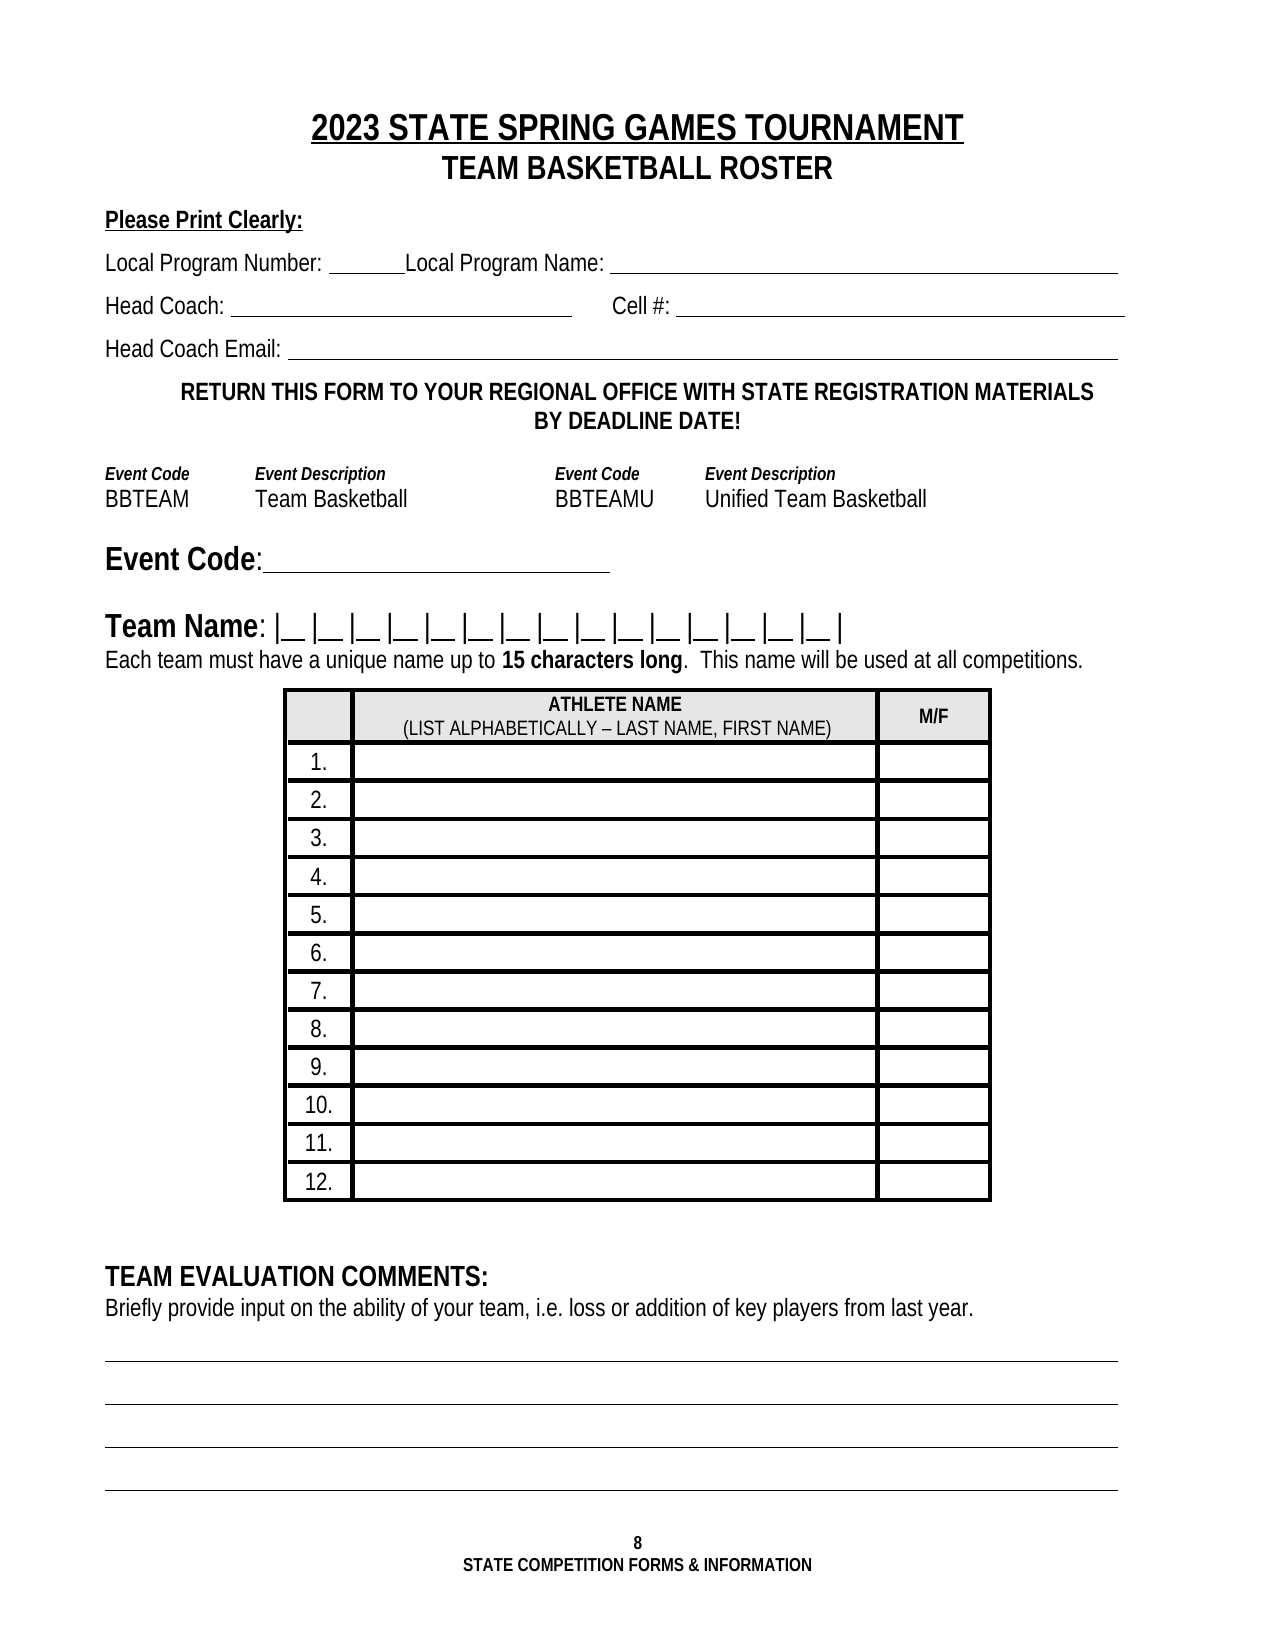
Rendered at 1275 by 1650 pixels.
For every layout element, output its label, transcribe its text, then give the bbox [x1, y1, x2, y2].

table_cell [880, 1088, 988, 1121]
text Head Coach: Cell #: [105, 291, 1170, 320]
table_header [287, 692, 350, 740]
table_cell [355, 1012, 875, 1045]
table_header Athlete Name (LIST ALPHABETICALLY – Last Name, First Name) [355, 692, 875, 740]
table_cell [355, 1164, 875, 1198]
text Team Name: | | | | | | | | | | | | | | | | [105, 606, 1170, 644]
table_cell 6. [287, 932, 350, 969]
text TEAM EVALUATION COMMENTS: [105, 1259, 1170, 1293]
table_cell 10. [287, 1084, 350, 1121]
text Local Program Number: Local Program Name: [105, 248, 1170, 277]
text Briefly provide input on the ability of your team, i.e. loss or addition of key players from last year. [105, 1293, 1170, 1322]
text BY deadline date! [105, 406, 1170, 434]
table_cell [355, 745, 875, 778]
table_cell [355, 1050, 875, 1083]
table_cell [880, 783, 988, 816]
table_cell [880, 821, 988, 854]
text TEAM BASKETBALL ROSTER [105, 148, 1170, 186]
table_cell [355, 783, 875, 816]
table_cell [355, 936, 875, 969]
table_cell [355, 1126, 875, 1159]
table_cell 7. [287, 970, 350, 1007]
table_cell [355, 859, 875, 893]
table_cell [880, 1164, 988, 1198]
table_cell 4. [287, 856, 350, 893]
table_cell 1. [287, 741, 350, 778]
table_cell [355, 1088, 875, 1121]
table_cell 8. [287, 1008, 350, 1045]
table_cell [880, 897, 988, 931]
table_cell [355, 897, 875, 931]
table_cell [355, 821, 875, 854]
table_cell [355, 974, 875, 1007]
table_header M/F [880, 692, 988, 740]
table_cell 12. [287, 1161, 350, 1198]
text Each team must have a unique name up to 15 characters long. This name will be used at all competitions. [105, 644, 1170, 673]
table_cell 3. [287, 818, 350, 854]
table_cell [880, 859, 988, 893]
text Head Coach Email: [105, 334, 1170, 363]
table_cell [880, 1012, 988, 1045]
table_cell 9. [287, 1046, 350, 1083]
table_cell [880, 1050, 988, 1083]
text 2023 STATE SPRING GAMES TOURNAMENT [105, 105, 1170, 148]
text Event Code: [105, 539, 1170, 578]
table_cell [880, 1126, 988, 1159]
text Return this form to your REGIONAL office with state registration materials [105, 377, 1170, 406]
table_cell 2. [287, 779, 350, 816]
table_cell 5. [287, 894, 350, 931]
text Event Code Event Description Event Code Event Description [105, 463, 1170, 484]
table_cell [880, 745, 988, 778]
text BBTEAM Team Basketball BBTEAMU Unified Team Basketball [105, 484, 1170, 513]
table_cell 11. [287, 1123, 350, 1159]
table_cell [880, 974, 988, 1007]
table_cell [880, 936, 988, 969]
text Please Print Clearly: [105, 205, 1170, 234]
